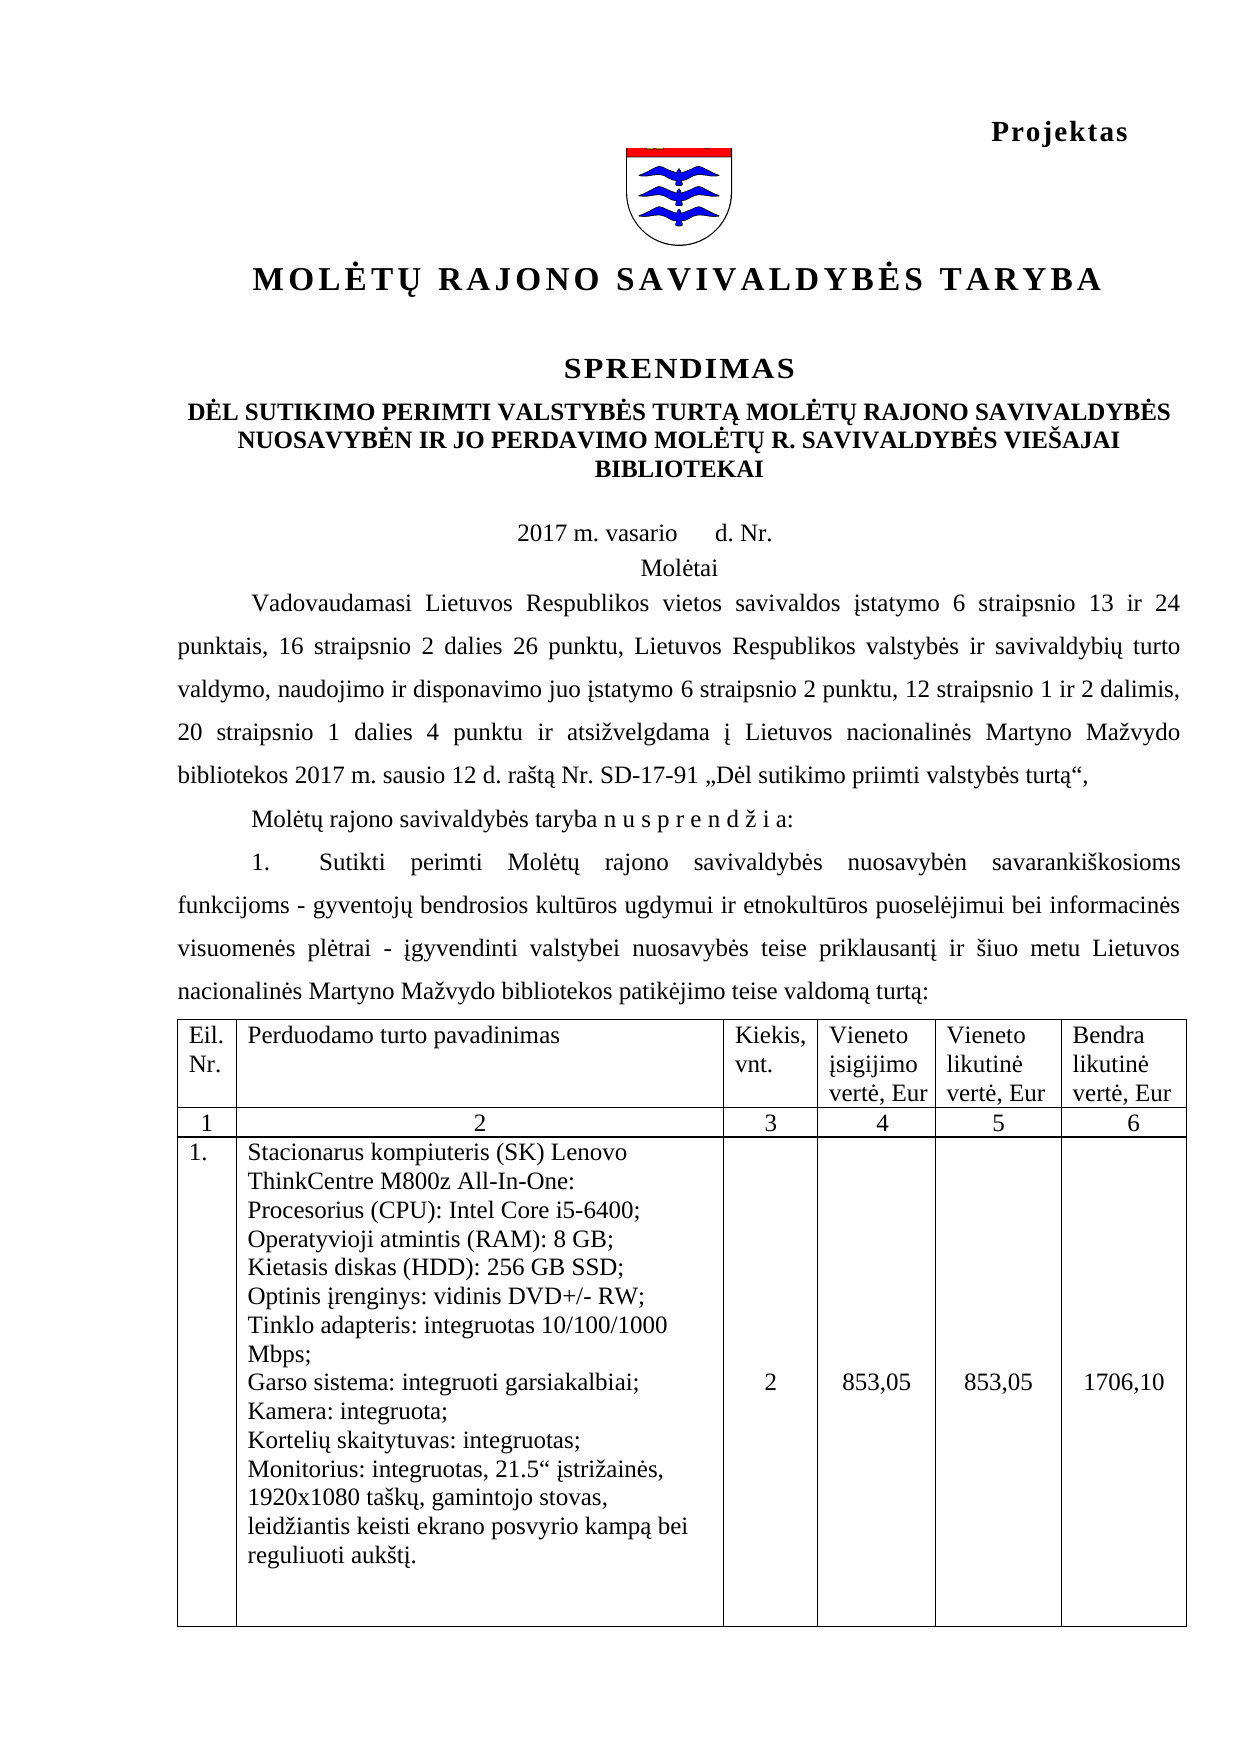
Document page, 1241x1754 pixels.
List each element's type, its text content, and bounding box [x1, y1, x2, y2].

table_cell 1706,10 [1062, 1138, 1186, 1626]
text Vadovaudamasi Lietuvos Respublikos vietos savivaldos įstatymo 6 straipsnio 13 ir 24 punktais, 16 straipsnio 2 dalies 26 punktu, Lietuvos Respublikos valstybės ir savivaldybių turto valdymo, naudojimo ir disponavimo juo įstatymo 6 straipsnio 2 punktu, 12 straipsnio 1 ir 2 dalimis, 20 straipsnio 1 dalies 4 punktu ir atsižvelgdama į Lietuvos nacionalinės Martyno Mažvydo bibliotekos 2017 m. sausio 12 d. raštą Nr. SD-17-91 „Dėl sutikimo priimti valstybės turtą“, [177, 588, 1181, 789]
text DĖL sutikimo PERiMti valstybės turtą MOLĖTŲ RAJONO SAVIVALDYBĖS NUOSAVYBĖN ir jo perdavimo MOLĖTŲ R. SAVIVALDYBĖS VIEŠAJAI BIBLIOTEKAI [177, 397, 1181, 512]
table_cell 853,05 [936, 1138, 1061, 1626]
table_header Eil. Nr. [178, 1020, 236, 1107]
table_cell 3 [724, 1108, 817, 1136]
table_header Kiekis, vnt. [724, 1020, 817, 1107]
table_cell 6 [1062, 1108, 1186, 1136]
table_header Vieneto likutinė vertė, Eur [936, 1020, 1061, 1107]
table_cell 1. [178, 1138, 236, 1626]
table_cell Stacionarus kompiuteris (SK) Lenovo ThinkCentre M800z All-In-One: Procesorius (CPU): Intel Core i5-6400; Operatyvioji atmintis (RAM): 8 GB; Kietasis diskas (HDD): 256 GB SSD; Optinis įrenginys: vidinis DVD+/- RW; Tinklo adapteris: integruotas 10/100/1000 Mbps; Garso sistema: integruoti garsiakalbiai; Kamera: integruota; Kortelių skaitytuvas: integruotas; Monitorius: integruotas, 21.5“ įstrižainės, 1920x1080 taškų, gamintojo stovas, leidžiantis keisti ekrano posvyrio kampą bei reguliuoti aukštį. [237, 1138, 723, 1626]
text Molėtai [177, 553, 1181, 582]
text Projektas [552, 114, 1127, 148]
text Molėtų rajono savivaldybės taryba [177, 259, 1181, 297]
text Molėtų rajono savivaldybės taryba n u s p r e n d ž i a: [177, 804, 1181, 832]
table_header Bendra likutinė vertė, Eur [1062, 1020, 1186, 1107]
table_cell 853,05 [818, 1138, 935, 1626]
table_cell 5 [936, 1108, 1061, 1136]
table_cell 4 [818, 1108, 935, 1136]
table_header Vieneto įsigijimo vertė, Eur [818, 1020, 935, 1107]
table_cell 2 [724, 1138, 817, 1626]
text SPRENDIMAS [177, 351, 1181, 384]
table_header Perduodamo turto pavadinimas [237, 1020, 723, 1107]
table_cell 2 [237, 1108, 723, 1136]
list Sutikti perimti Molėtų rajono savivaldybės nuosavybėn savarankiškosioms funkcijoms - gyventojų bendrosios kultūros ugdymui ir etnokultūros puoselėjimui bei informacinės visuomenės plėtrai - įgyvendinti valstybei nuosavybės teise priklausantį ir šiuo metu Lietuvos nacionalinės Martyno Mažvydo bibliotekos patikėjimo teise valdomą turtą: [177, 847, 1181, 1005]
table_cell 1 [178, 1108, 236, 1136]
text 2017 m. vasario d. Nr. [177, 518, 1181, 547]
